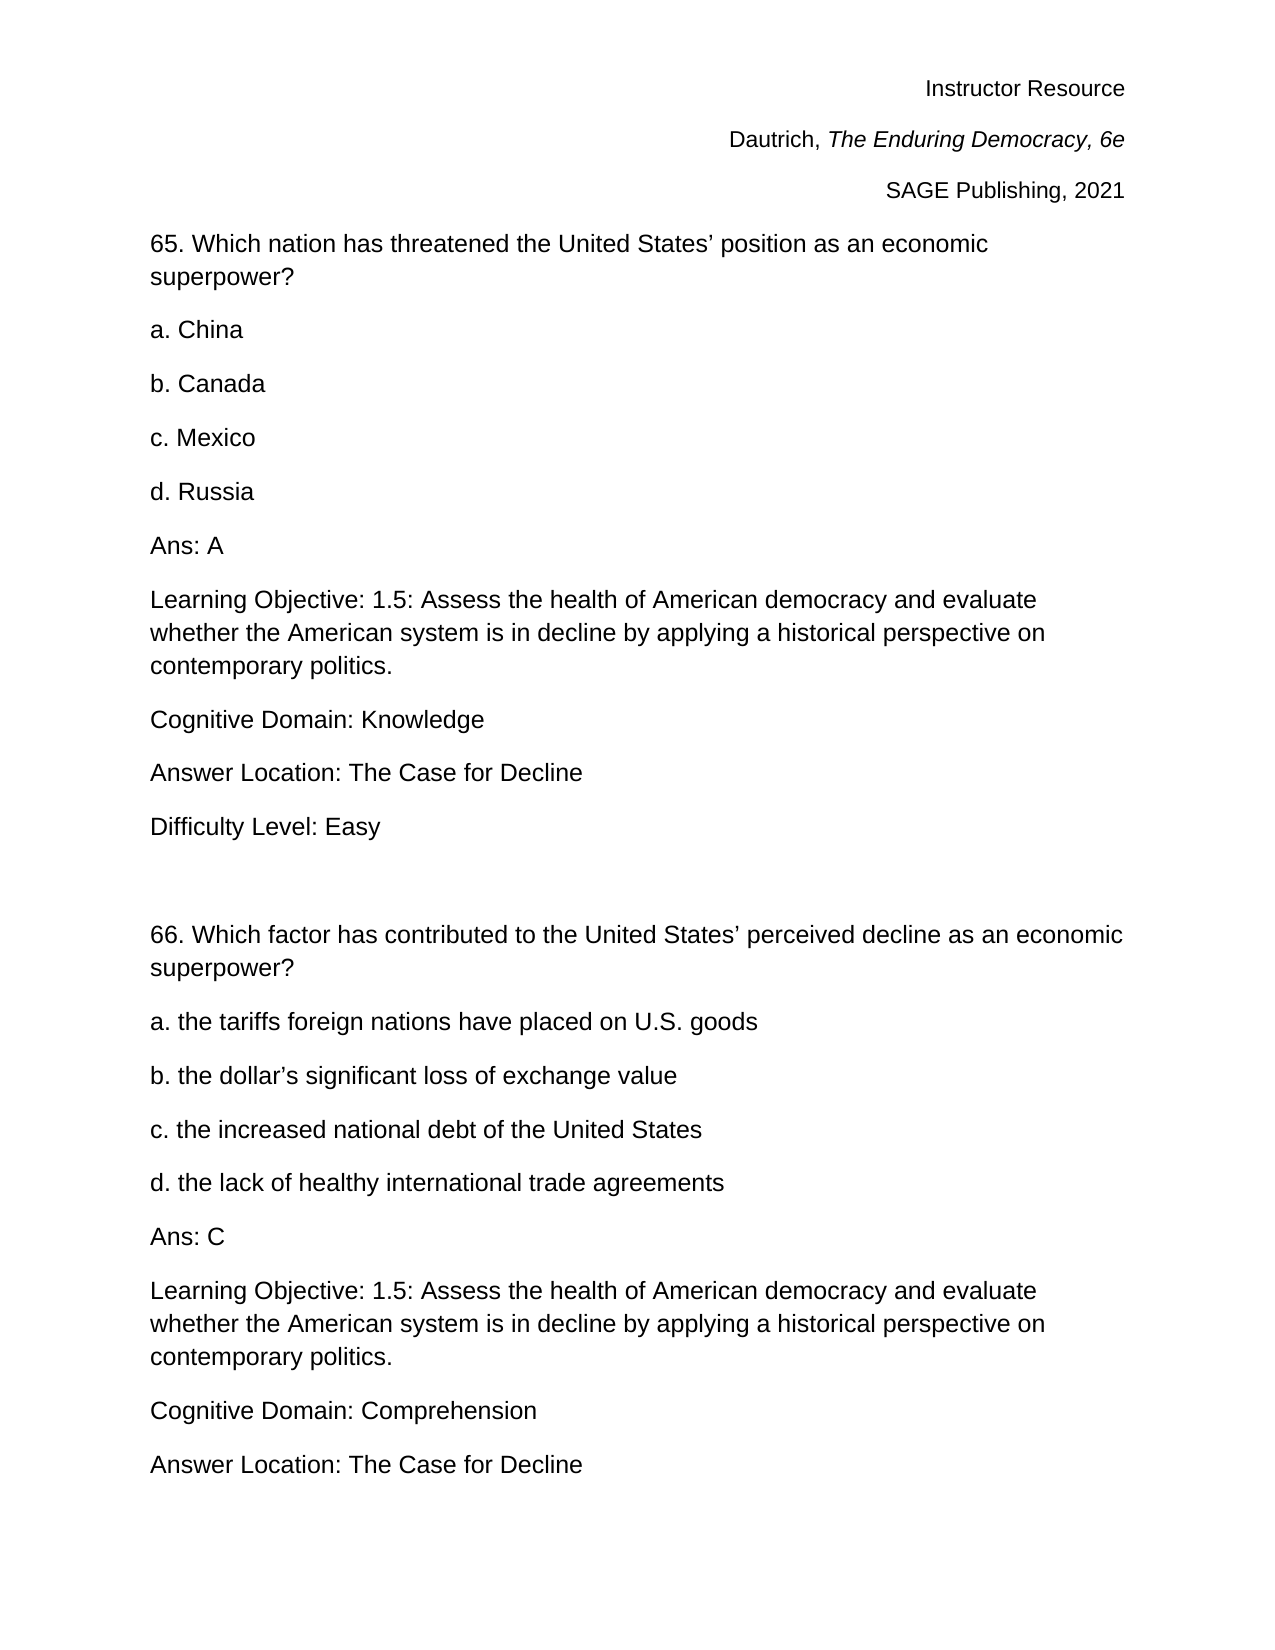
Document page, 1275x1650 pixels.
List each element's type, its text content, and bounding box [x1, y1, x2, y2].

text 66. Which factor has contributed to the United States’ perceived decline as an economic superpower? [150, 920, 1125, 982]
text Learning Objective: 1.5: Assess the health of American democracy and evaluate whether the American system is in decline by applying a historical perspective on contemporary politics. [150, 585, 1125, 679]
text a. China [150, 315, 1125, 344]
text 65. Which nation has threatened the United States’ position as an economic superpower? [150, 228, 1125, 290]
text Difficulty Level: Easy [150, 812, 1125, 841]
text d. the lack of healthy international trade agreements [150, 1168, 1125, 1197]
text d. Russia [150, 477, 1125, 506]
text Answer Location: The Case for Decline [150, 1450, 1125, 1479]
text c. Mexico [150, 423, 1125, 452]
text a. the tariffs foreign nations have placed on U.S. goods [150, 1007, 1125, 1036]
text Cognitive Domain: Comprehension [150, 1396, 1125, 1425]
text Answer Location: The Case for Decline [150, 758, 1125, 787]
text Ans: C [150, 1222, 1125, 1251]
text Ans: A [150, 531, 1125, 559]
text b. Canada [150, 369, 1125, 398]
text c. the increased national debt of the United States [150, 1114, 1125, 1143]
text b. the dollar’s significant loss of exchange value [150, 1061, 1125, 1089]
text Cognitive Domain: Knowledge [150, 704, 1125, 733]
text Learning Objective: 1.5: Assess the health of American democracy and evaluate whether the American system is in decline by applying a historical perspective on contemporary politics. [150, 1276, 1125, 1371]
